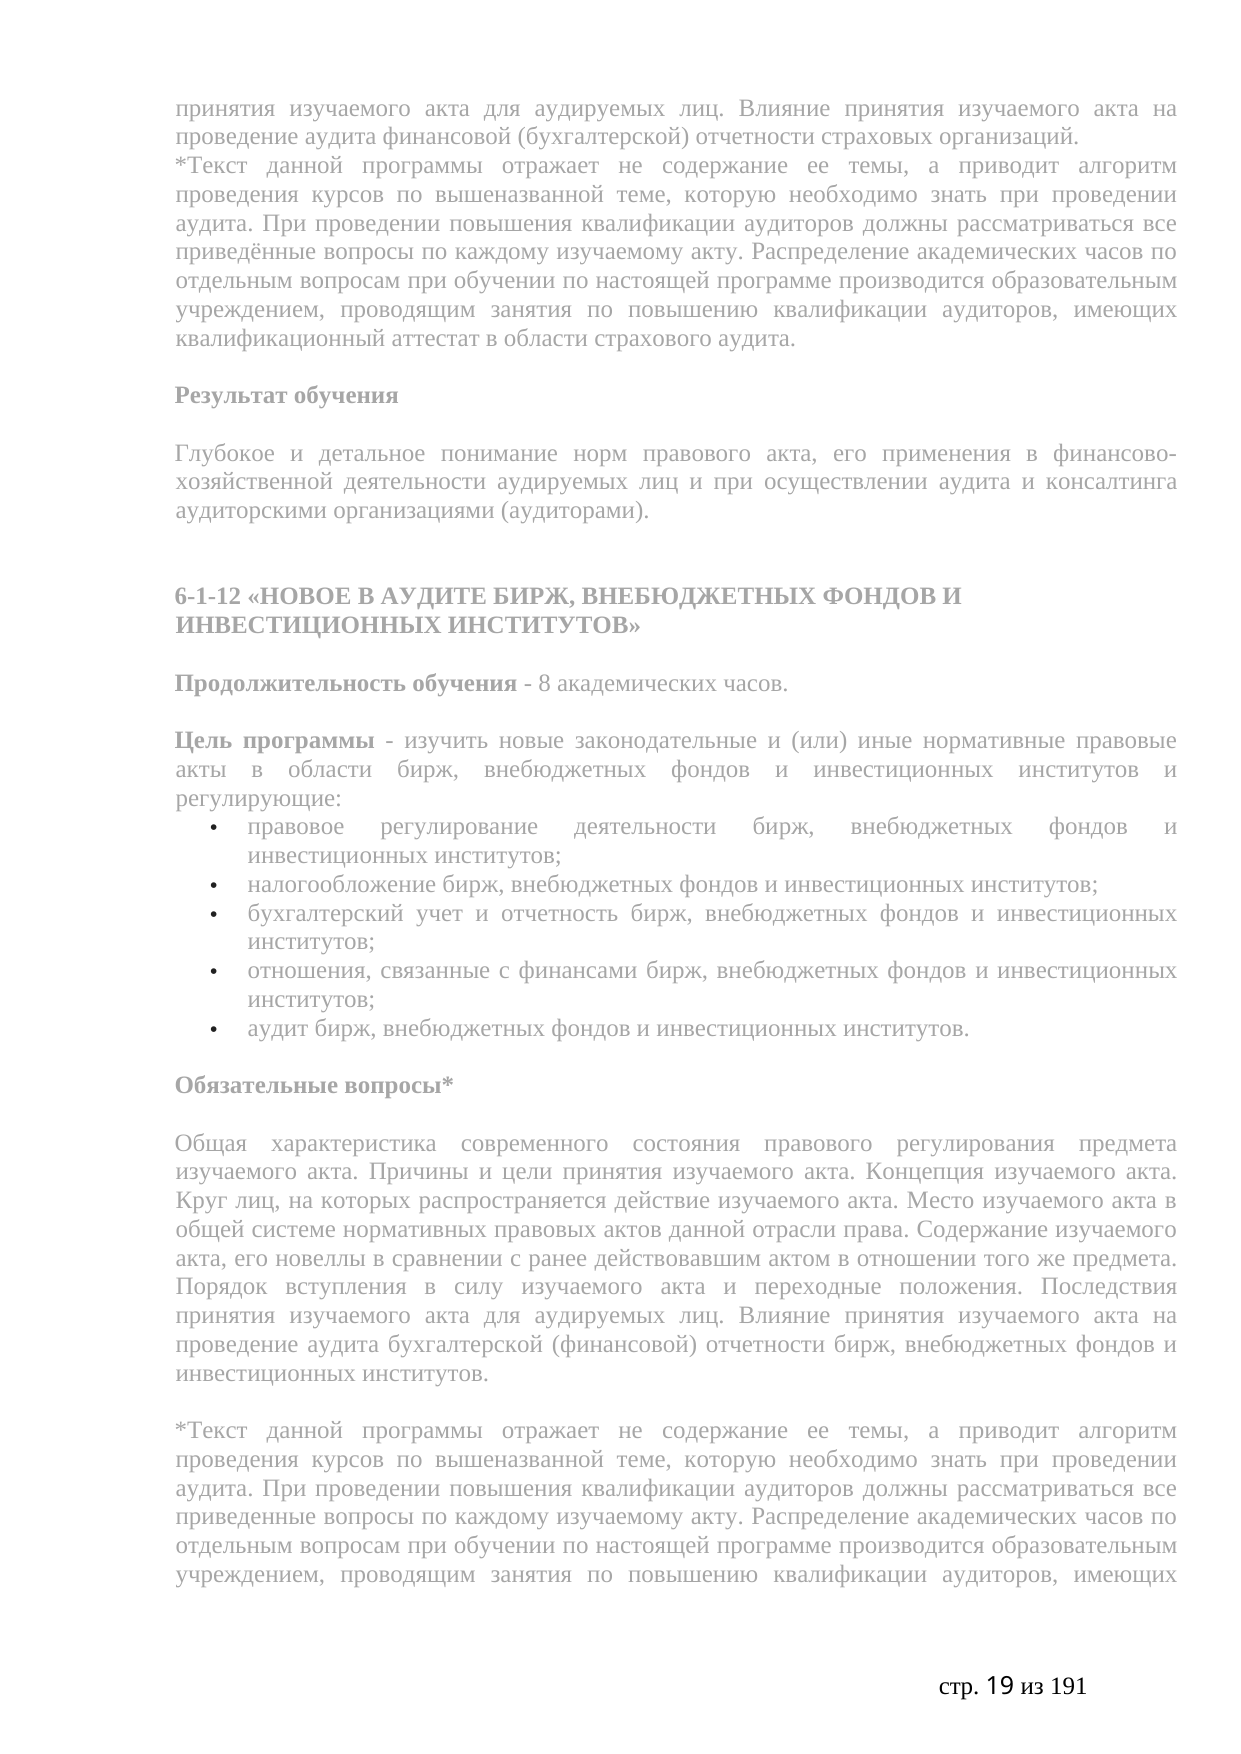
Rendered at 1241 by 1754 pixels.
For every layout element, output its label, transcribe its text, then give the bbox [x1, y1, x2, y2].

text Результат обучения [174, 380, 1178, 409]
list отношения, связанные с финансами бирж, внебюджетных фондов и инвестиционных институтов; [210, 955, 1178, 1013]
text Общая характеристика современного состояния правового регулирования предмета изучаемого акта. Причины и цели принятия изучаемого акта. Концепция изучаемого акта. Круг лиц, на которых распространяется действие изучаемого акта. Место изучаемого акта в общей системе нормативных правовых актов данной отрасли права. Содержание изучаемого акта, его новеллы в сравнении с ранее действовавшим актом в отношении того же предмета. Порядок вступления в силу изучаемого акта и переходные положения. Последствия принятия изучаемого акта для аудируемых лиц. Влияние принятия изучаемого акта на проведение аудита бухгалтерской (финансовой) отчетности бирж, внебюджетных фондов и инвестиционных институтов. [174, 1128, 1178, 1386]
text Продолжительность обучения - 8 академических часов. [174, 668, 1178, 696]
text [174, 1415, 1178, 1588]
list правовое регулирование деятельности бирж, внебюджетных фондов и инвестиционных институтов; [210, 811, 1178, 869]
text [174, 93, 1178, 150]
list бухгалтерский учет и отчетность бирж, внебюджетных фондов и инвестиционных институтов; [210, 898, 1178, 955]
text 6-1-12 «НОВОЕ В АУДИТЕ БИРЖ, ВНЕБЮДЖЕТНЫХ ФОНДОВ И ИНВЕСТИЦИОННЫХ ИНСТИТУТОВ» [174, 581, 1178, 639]
text *Текст данной программы отражает не содержание ее темы, а приводит алгоритм проведения курсов по вышеназванной теме, которую необходимо знать при проведении аудита. При проведении повышения квалификации аудиторов должны рассматриваться все приведённые вопросы по каждому изучаемому акту. Распределение академических часов по отдельным вопросам при обучении по настоящей программе производится образовательным учреждением, проводящим занятия по повышению квалификации аудиторов, имеющих квалификационный аттестат в области страхового аудита. [174, 150, 1178, 351]
text Обязательные вопросы* [174, 1070, 1178, 1099]
text Глубокое и детальное понимание норм правового акта, его применения в финансово-хозяйственной деятельности аудируемых лиц и при осуществлении аудита и консалтинга аудиторскими организациями (аудиторами). [174, 438, 1178, 524]
text Цель программы - изучить новые законодательные и (или) иные нормативные правовые акты в области бирж, внебюджетных фондов и инвестиционных институтов и регулирующие: [174, 725, 1178, 811]
list аудит бирж, внебюджетных фондов и инвестиционных институтов. [210, 1013, 1178, 1041]
list налогообложение бирж, внебюджетных фондов и инвестиционных институтов; [210, 869, 1178, 898]
